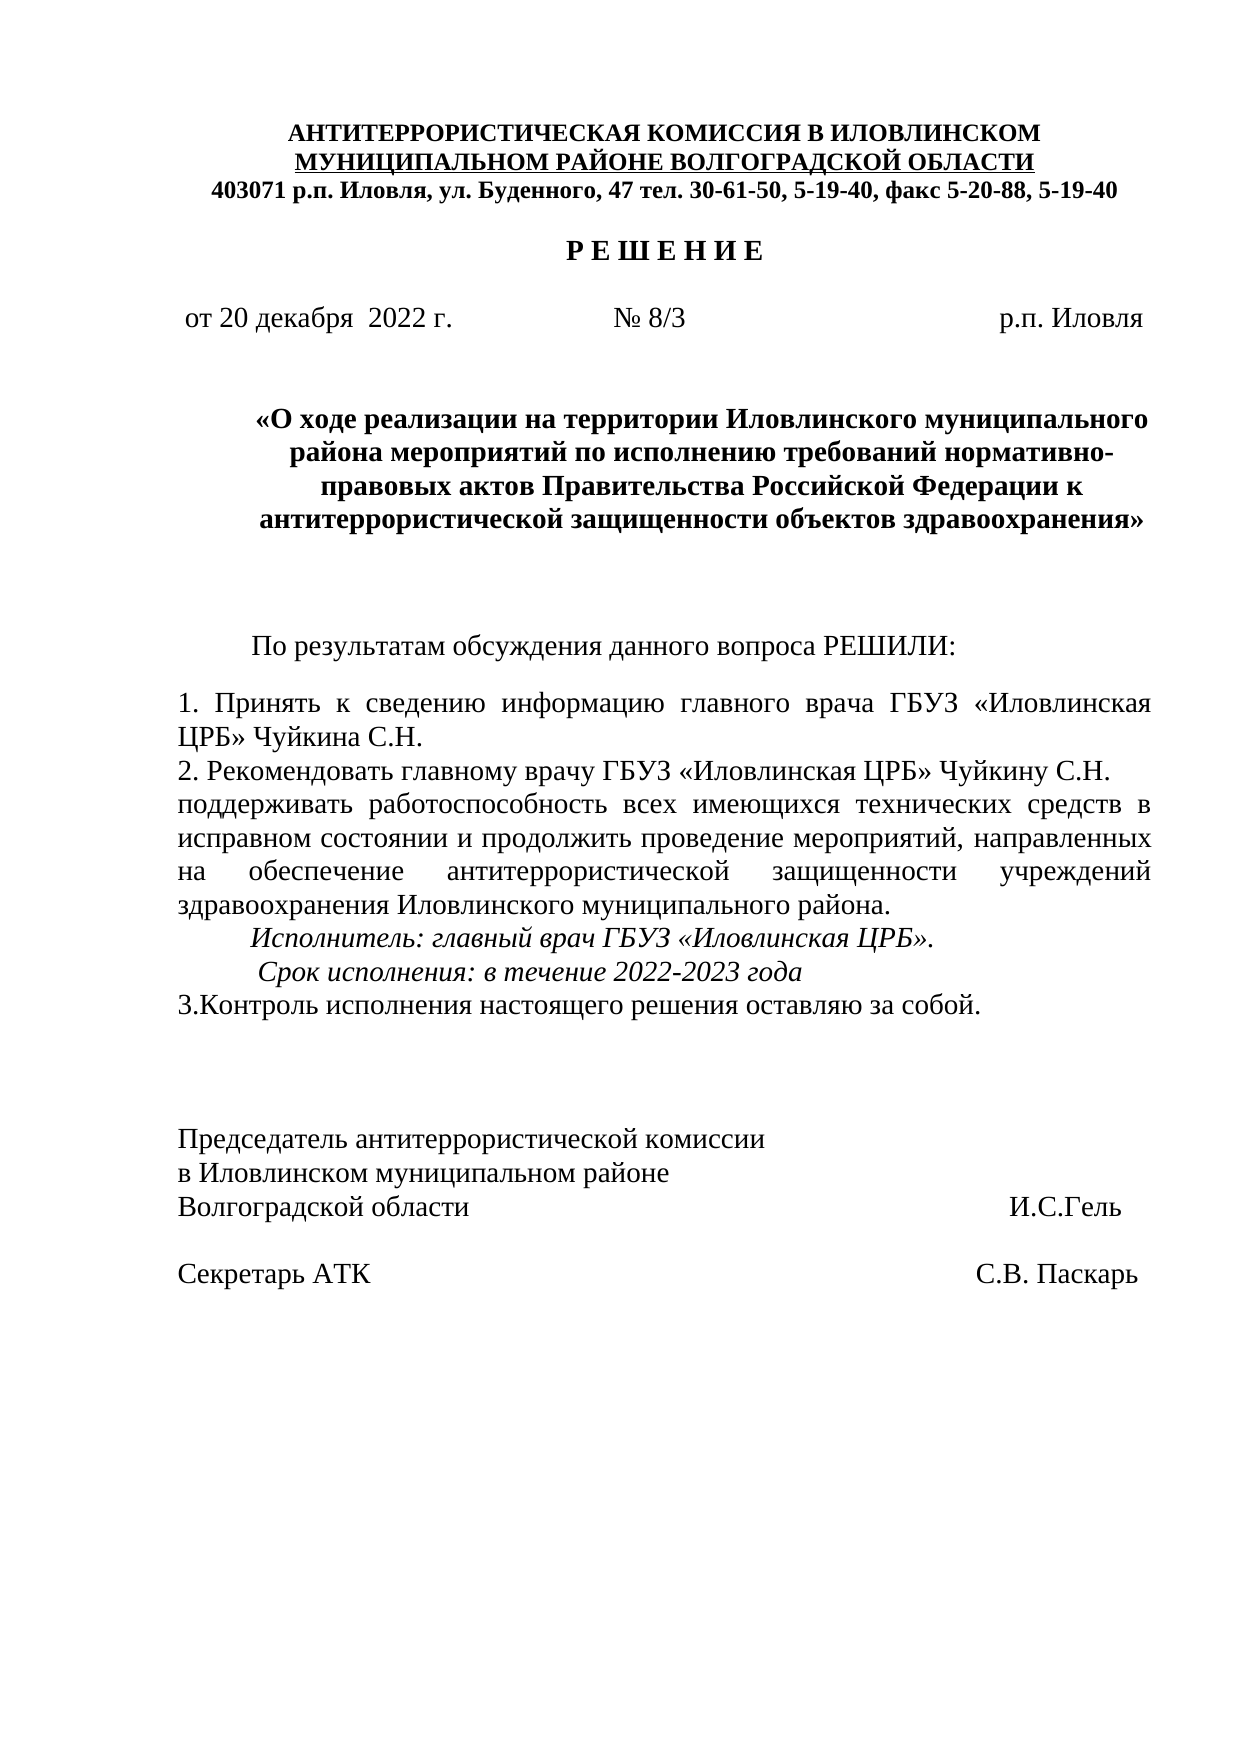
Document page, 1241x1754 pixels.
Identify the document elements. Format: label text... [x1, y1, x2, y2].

text Срок исполнения: в течение 2022-2023 года [177, 954, 1152, 987]
text 3.Контроль исполнения настоящего решения оставляю за собой. [177, 987, 1152, 1021]
text Председатель антитеррористической комиссии [177, 1122, 1152, 1155]
text 2. Рекомендовать главному врачу ГБУЗ «Иловлинская ЦРБ» Чуйкину С.Н. [177, 753, 1152, 786]
text поддерживать работоспособность всех имеющихся технических средств в исправном состоянии и продолжить проведение мероприятий, направленных на обеспечение антитеррористической защищенности учреждений здравоохранения Иловлинского муниципального района. [177, 786, 1152, 920]
text По результатам обсуждения данного вопроса РЕШИЛИ: [177, 636, 1152, 661]
text Секретарь АТК С.В. Паскарь [177, 1256, 1152, 1289]
text 1. Принять к сведению информацию главного врача ГБУЗ «Иловлинская ЦРБ» Чуйкина С.Н. [177, 686, 1152, 753]
text Р Е Ш Е Н И Е [177, 233, 1152, 267]
text 403071 р.п. Иловля, ул. Буденного, 47 тел. 30-61-50, 5-19-40, факс 5-20-88, 5-19-40 [177, 176, 1152, 204]
text АНТИТЕРРОРИСТИЧЕСКАЯ КОМИССИЯ В ИЛОВЛИНСКОМ МУНИЦИПАЛЬНОМ РАЙОНЕ ВОЛГОГРАДСКОЙ ОБЛАСТИ [177, 118, 1152, 176]
text в Иловлинском муниципальном районе [177, 1155, 1152, 1189]
text от 20 декабря 2022 г. № 8/3 р.п. Иловля [177, 300, 1152, 334]
text «О ходе реализации на территории Иловлинского муниципального района мероприятий по исполнению требований нормативно-правовых актов Правительства Российской Федерации к антитеррористической защищенности объектов здравоохранения» [252, 401, 1152, 535]
text Исполнитель: главный врач ГБУЗ «Иловлинская ЦРБ». [177, 920, 1152, 954]
text Волгоградской области И.С.Гель [177, 1189, 1152, 1222]
